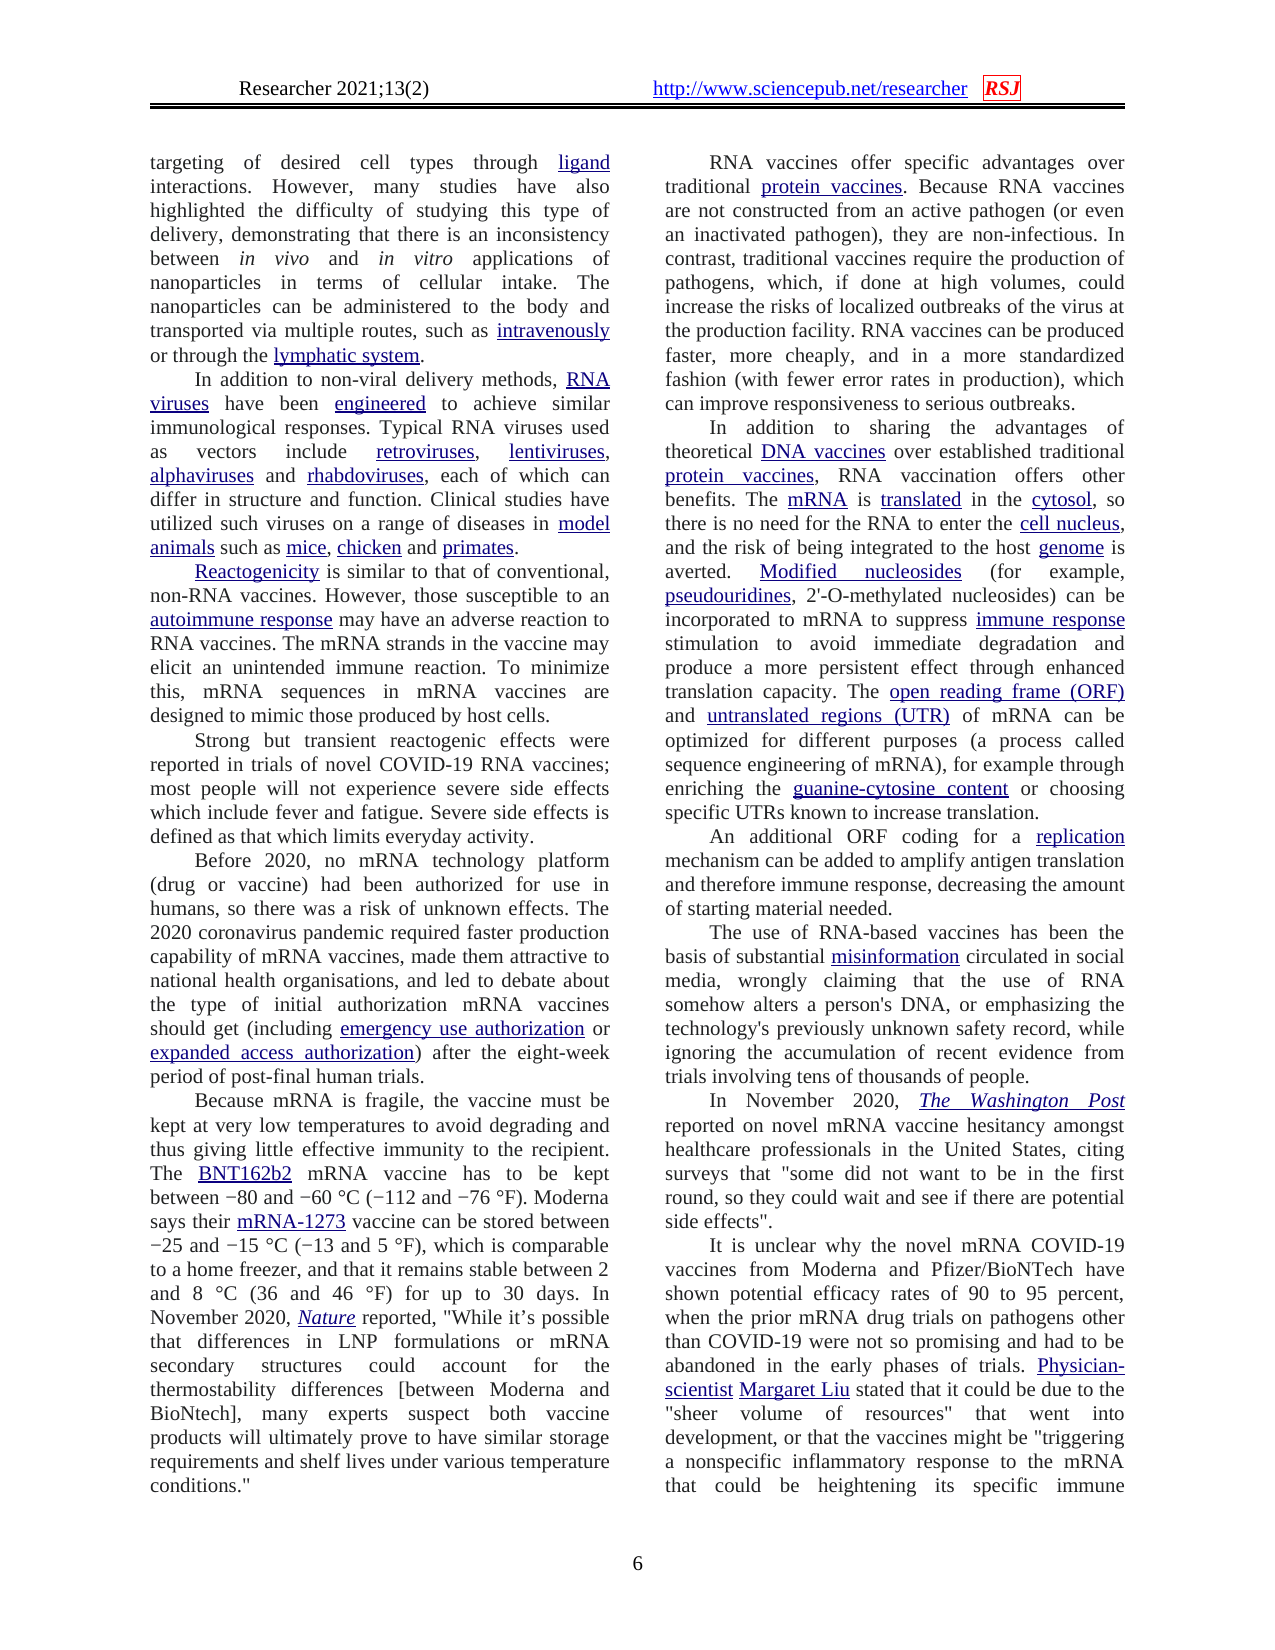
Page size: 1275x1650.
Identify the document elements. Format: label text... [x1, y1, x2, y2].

text Before 2020, no mRNA technology platform (drug or vaccine) had been authorized for use in humans, so there was a risk of unknown effects. The 2020 coronavirus pandemic required faster production capability of mRNA vaccines, made them attractive to national health organisations, and led to debate about the type of initial authorization mRNA vaccines should get (including emergency use authorization or expanded access authorization) after the eight-week period of post-final human trials. [150, 848, 610, 1088]
text Strong but transient reactogenic effects were reported in trials of novel COVID-19 RNA vaccines; most people will not experience severe side effects which include fever and fatigue. Severe side effects is defined as that which limits everyday activity. [150, 727, 610, 848]
text In addition to non-viral delivery methods, RNA viruses have been engineered to achieve similar immunological responses. Typical RNA viruses used as vectors include retroviruses, lentiviruses, alphaviruses and rhabdoviruses, each of which can differ in structure and function. Clinical studies have utilized such viruses on a range of diseases in model animals such as mice, chicken and primates. [150, 367, 610, 559]
text The use of RNA-based vaccines has been the basis of substantial misinformation circulated in social media, wrongly claiming that the use of RNA somehow alters a person's DNA, or emphasizing the technology's previously unknown safety record, while ignoring the accumulation of recent evidence from trials involving tens of thousands of people. [665, 920, 1125, 1088]
text An additional ORF coding for a replication mechanism can be added to amplify antigen translation and therefore immune response, decreasing the amount of starting material needed. [665, 824, 1125, 920]
text Because mRNA is fragile, the vaccine must be kept at very low temperatures to avoid degrading and thus giving little effective immunity to the recipient. The BNT162b2 mRNA vaccine has to be kept between −80 and −60 °C (−112 and −76 °F). Moderna says their mRNA-1273 vaccine can be stored between −25 and −15 °C (−13 and 5 °F), which is comparable to a home freezer, and that it remains stable between 2 and 8 °C (36 and 46 °F) for up to 30 days. In November 2020, Nature reported, "While it’s possible that differences in LNP formulations or mRNA secondary structures could account for the thermostability differences [between Moderna and BioNtech], many experts suspect both vaccine products will ultimately prove to have similar storage requirements and shelf lives under various temperature conditions." [150, 1088, 610, 1497]
text In addition to sharing the advantages of theoretical DNA vaccines over established traditional protein vaccines, RNA vaccination offers other benefits. The mRNA is translated in the cytosol, so there is no need for the RNA to enter the cell nucleus, and the risk of being integrated to the host genome is averted. Modified nucleosides (for example, pseudouridines, 2'-O-methylated nucleosides) can be incorporated to mRNA to suppress immune response stimulation to avoid immediate degradation and produce a more persistent effect through enhanced translation capacity. The open reading frame (ORF) and untranslated regions (UTR) of mRNA can be optimized for different purposes (a process called sequence engineering of mRNA), for example through enriching the guanine-cytosine content or choosing specific UTRs known to increase translation. [665, 415, 1125, 824]
text Reactogenicity is similar to that of conventional, non-RNA vaccines. However, those susceptible to an autoimmune response may have an adverse reaction to RNA vaccines. The mRNA strands in the vaccine may elicit an unintended immune reaction. To minimize this, mRNA sequences in mRNA vaccines are designed to mimic those produced by host cells. [150, 559, 610, 727]
text RNA vaccines offer specific advantages over traditional protein vaccines. Because RNA vaccines are not constructed from an active pathogen (or even an inactivated pathogen), they are non-infectious. In contrast, traditional vaccines require the production of pathogens, which, if done at high volumes, could increase the risks of localized outbreaks of the virus at the production facility. RNA vaccines can be produced faster, more cheaply, and in a more standardized fashion (with fewer error rates in production), which can improve responsiveness to serious outbreaks. [665, 150, 1125, 415]
text In November 2020, The Washington Post reported on novel mRNA vaccine hesitancy amongst healthcare professionals in the United States, citing surveys that "some did not want to be in the first round, so they could wait and see if there are potential side effects". [665, 1088, 1125, 1233]
